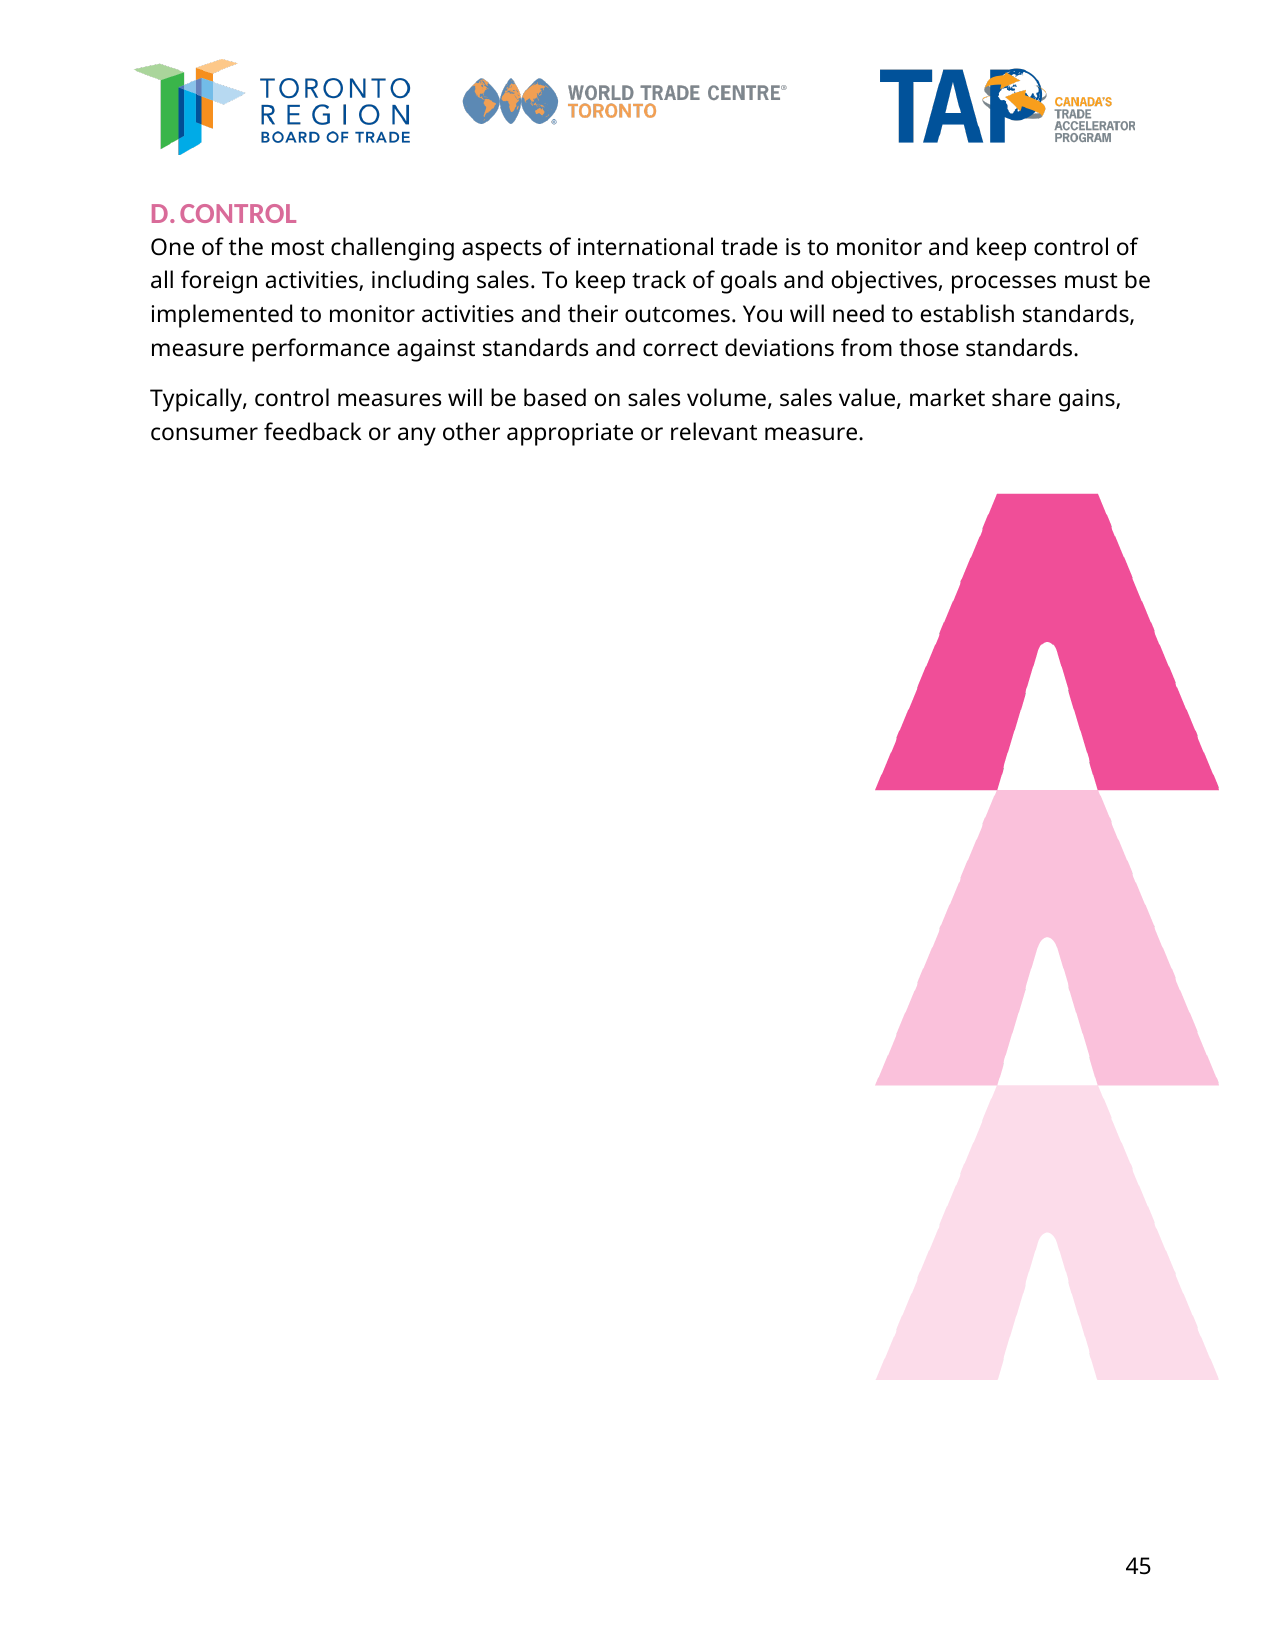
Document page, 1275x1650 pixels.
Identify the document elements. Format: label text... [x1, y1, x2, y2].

picture [875, 493, 1219, 1380]
text One of the most challenging aspects of international trade is to monitor and keep control of all foreign activities, including sales. To keep track of goals and objectives, processes must be implemented to monitor activities and their outcomes. You will need to establish standards, measure performance against standards and correct deviations from those standards. [150, 231, 1152, 363]
subtitle CONTROL [150, 195, 1152, 231]
text Typically, control measures will be based on sales volume, sales value, market share gains, consumer feedback or any other appropriate or relevant measure. [150, 382, 1152, 447]
